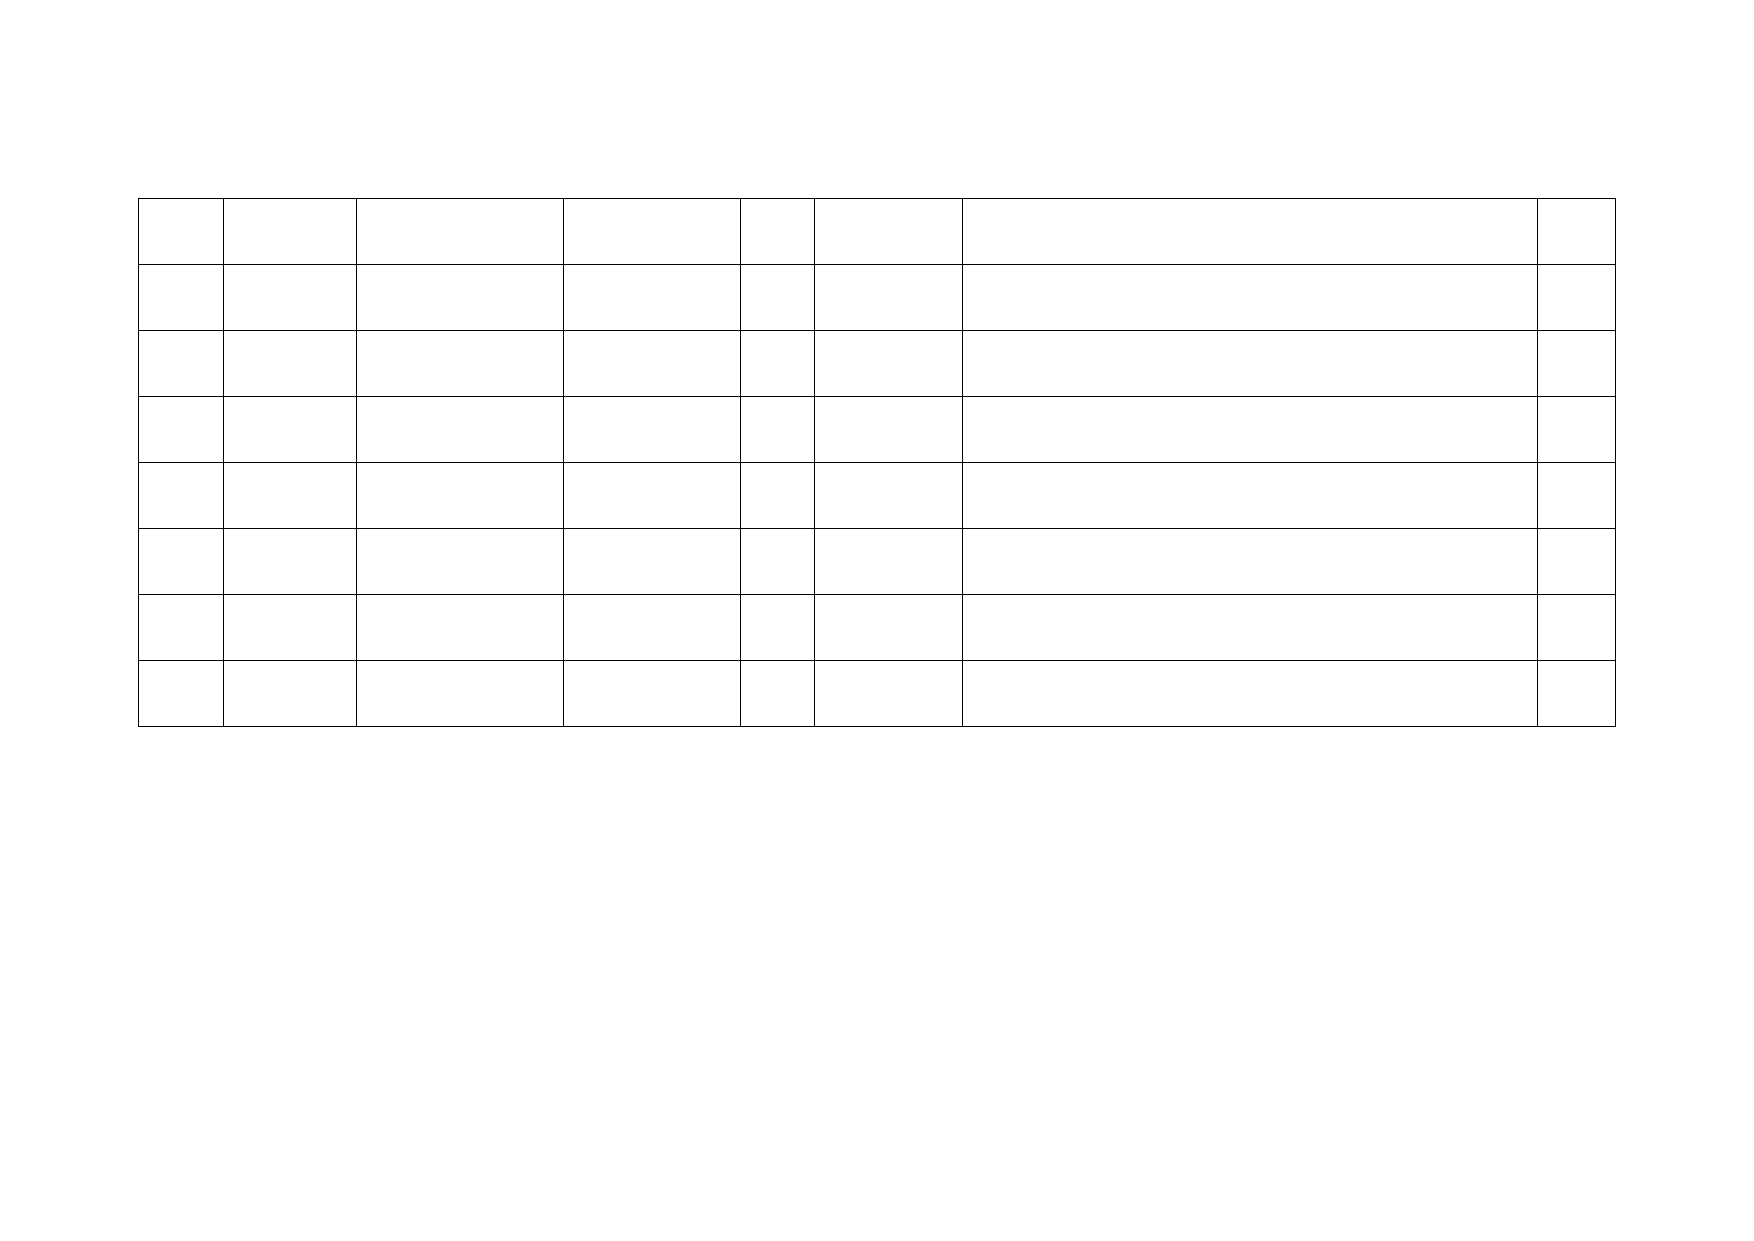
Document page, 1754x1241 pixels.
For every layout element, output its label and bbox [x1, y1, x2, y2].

table_cell [1538, 199, 1615, 264]
table_cell [741, 463, 814, 528]
table_cell [357, 199, 563, 264]
table_cell [1538, 331, 1615, 396]
table_cell [963, 397, 1537, 462]
table_cell [741, 529, 814, 594]
table_cell [815, 529, 962, 594]
table_cell [357, 397, 563, 462]
table_cell [815, 661, 962, 726]
table_cell [741, 397, 814, 462]
table_cell [357, 529, 563, 594]
table_cell [815, 265, 962, 330]
table_cell [1538, 595, 1615, 660]
table_cell [564, 463, 740, 528]
table_cell [741, 595, 814, 660]
table_cell [139, 397, 223, 462]
table_cell [139, 661, 223, 726]
table_cell [357, 265, 563, 330]
table_cell [1538, 529, 1615, 594]
table_cell [224, 529, 356, 594]
table_cell [357, 463, 563, 528]
table_cell [357, 661, 563, 726]
table_cell [564, 661, 740, 726]
table_cell [139, 595, 223, 660]
table_cell [139, 331, 223, 396]
table_cell [1538, 463, 1615, 528]
table_cell [741, 265, 814, 330]
table_cell [963, 265, 1537, 330]
table_cell [963, 529, 1537, 594]
table_cell [224, 463, 356, 528]
table_cell [564, 199, 740, 264]
table_cell [741, 331, 814, 396]
table_cell [564, 397, 740, 462]
table_cell [741, 199, 814, 264]
table_cell [357, 595, 563, 660]
table_cell [963, 331, 1537, 396]
table_cell [564, 595, 740, 660]
table_cell [815, 595, 962, 660]
table_cell [224, 331, 356, 396]
table_cell [139, 463, 223, 528]
table_cell [224, 199, 356, 264]
table_cell [224, 595, 356, 660]
table_cell [963, 463, 1537, 528]
table_cell [815, 331, 962, 396]
table_cell [815, 397, 962, 462]
table_cell [1538, 397, 1615, 462]
table_cell [224, 661, 356, 726]
table_cell [139, 265, 223, 330]
table_cell [564, 265, 740, 330]
table_cell [139, 199, 223, 264]
table_cell [357, 331, 563, 396]
table_cell [741, 661, 814, 726]
table_cell [1538, 265, 1615, 330]
table_cell [815, 463, 962, 528]
table_cell [963, 661, 1537, 726]
table_cell [815, 199, 962, 264]
table_cell [963, 595, 1537, 660]
table_cell [1538, 661, 1615, 726]
table_cell [224, 397, 356, 462]
table_cell [564, 331, 740, 396]
table_cell [963, 199, 1537, 264]
table_cell [224, 265, 356, 330]
table_cell [564, 529, 740, 594]
table_cell [139, 529, 223, 594]
